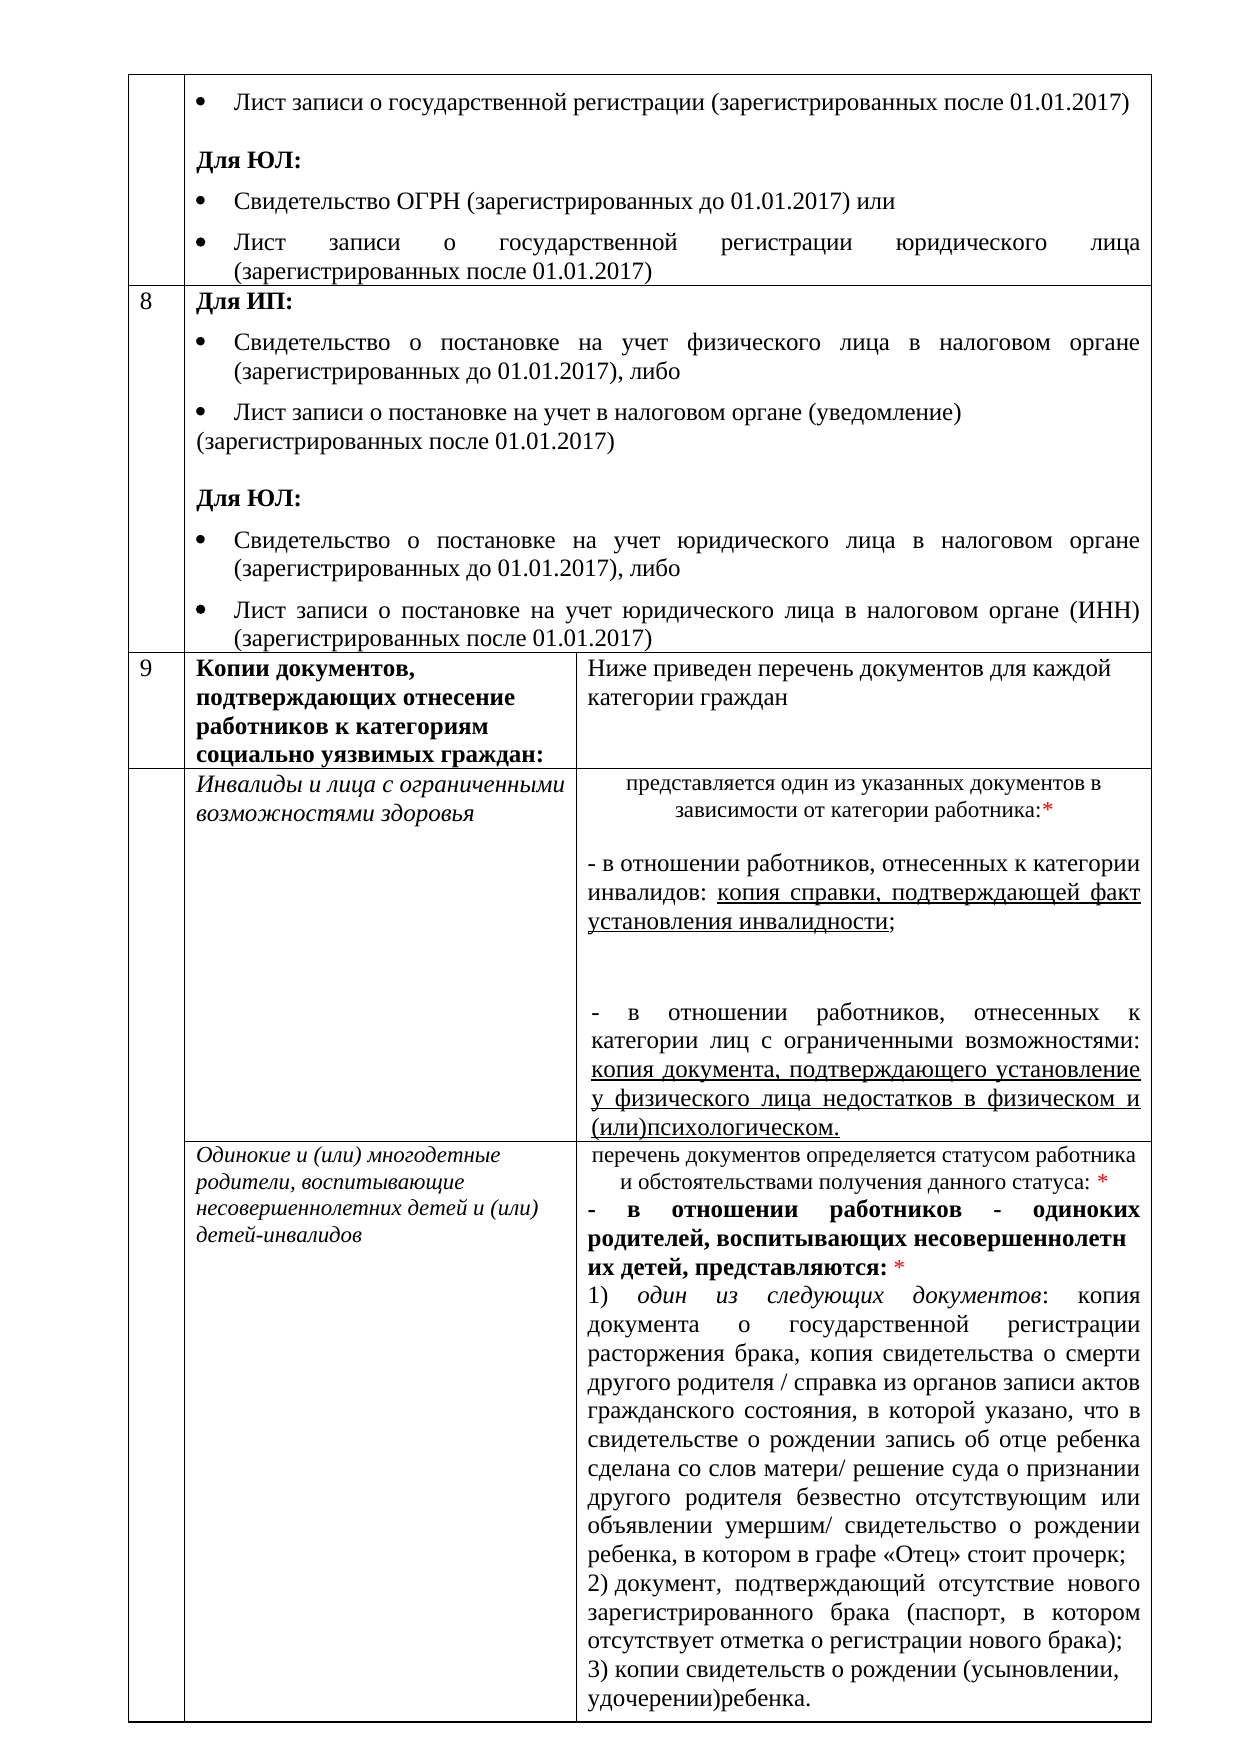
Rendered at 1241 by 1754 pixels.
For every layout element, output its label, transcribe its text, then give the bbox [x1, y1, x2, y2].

table_cell 9 [129, 653, 184, 768]
table_cell представляется один из указанных документов в зависимости от категории работника:* - в отношении работников, отнесенных к категории инвалидов: копия справки, подтверждающей факт установления инвалидности; - в отношении работников, отнесенных к категории лиц с ограниченными возможностями: копия документа, подтверждающего установление у физического лица недостатков в физическом и (или)психологическом. [577, 769, 1151, 1141]
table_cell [185, 75, 1151, 285]
table_cell Ниже приведен перечень документов для каждой категории граждан [577, 653, 1151, 768]
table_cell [577, 1142, 1151, 1721]
table_cell Для ИП: Свидетельство о постановке на учет физического лица в налоговом органе (зарегистрированных до 01.01.2017), либо Лист записи о постановке на учет в налоговом органе (уведомление) (зарегистрированных после 01.01.2017) Для ЮЛ: Свидетельство о постановке на учет юридического лица в налоговом органе (зарегистрированных до 01.01.2017), либо Лист записи о постановке на учет юридического лица в налоговом органе (ИНН) (зарегистрированных после 01.01.2017) [185, 286, 1151, 652]
table_cell 8 [129, 286, 184, 652]
table_cell Копии документов, подтверждающих отнесение работников к категориям социально уязвимых граждан: [185, 653, 576, 768]
table_cell [129, 769, 184, 1721]
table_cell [185, 1142, 576, 1721]
table_cell Инвалиды и лица с ограниченными возможностями здоровья [185, 769, 576, 1141]
table_cell 7 [129, 75, 184, 285]
